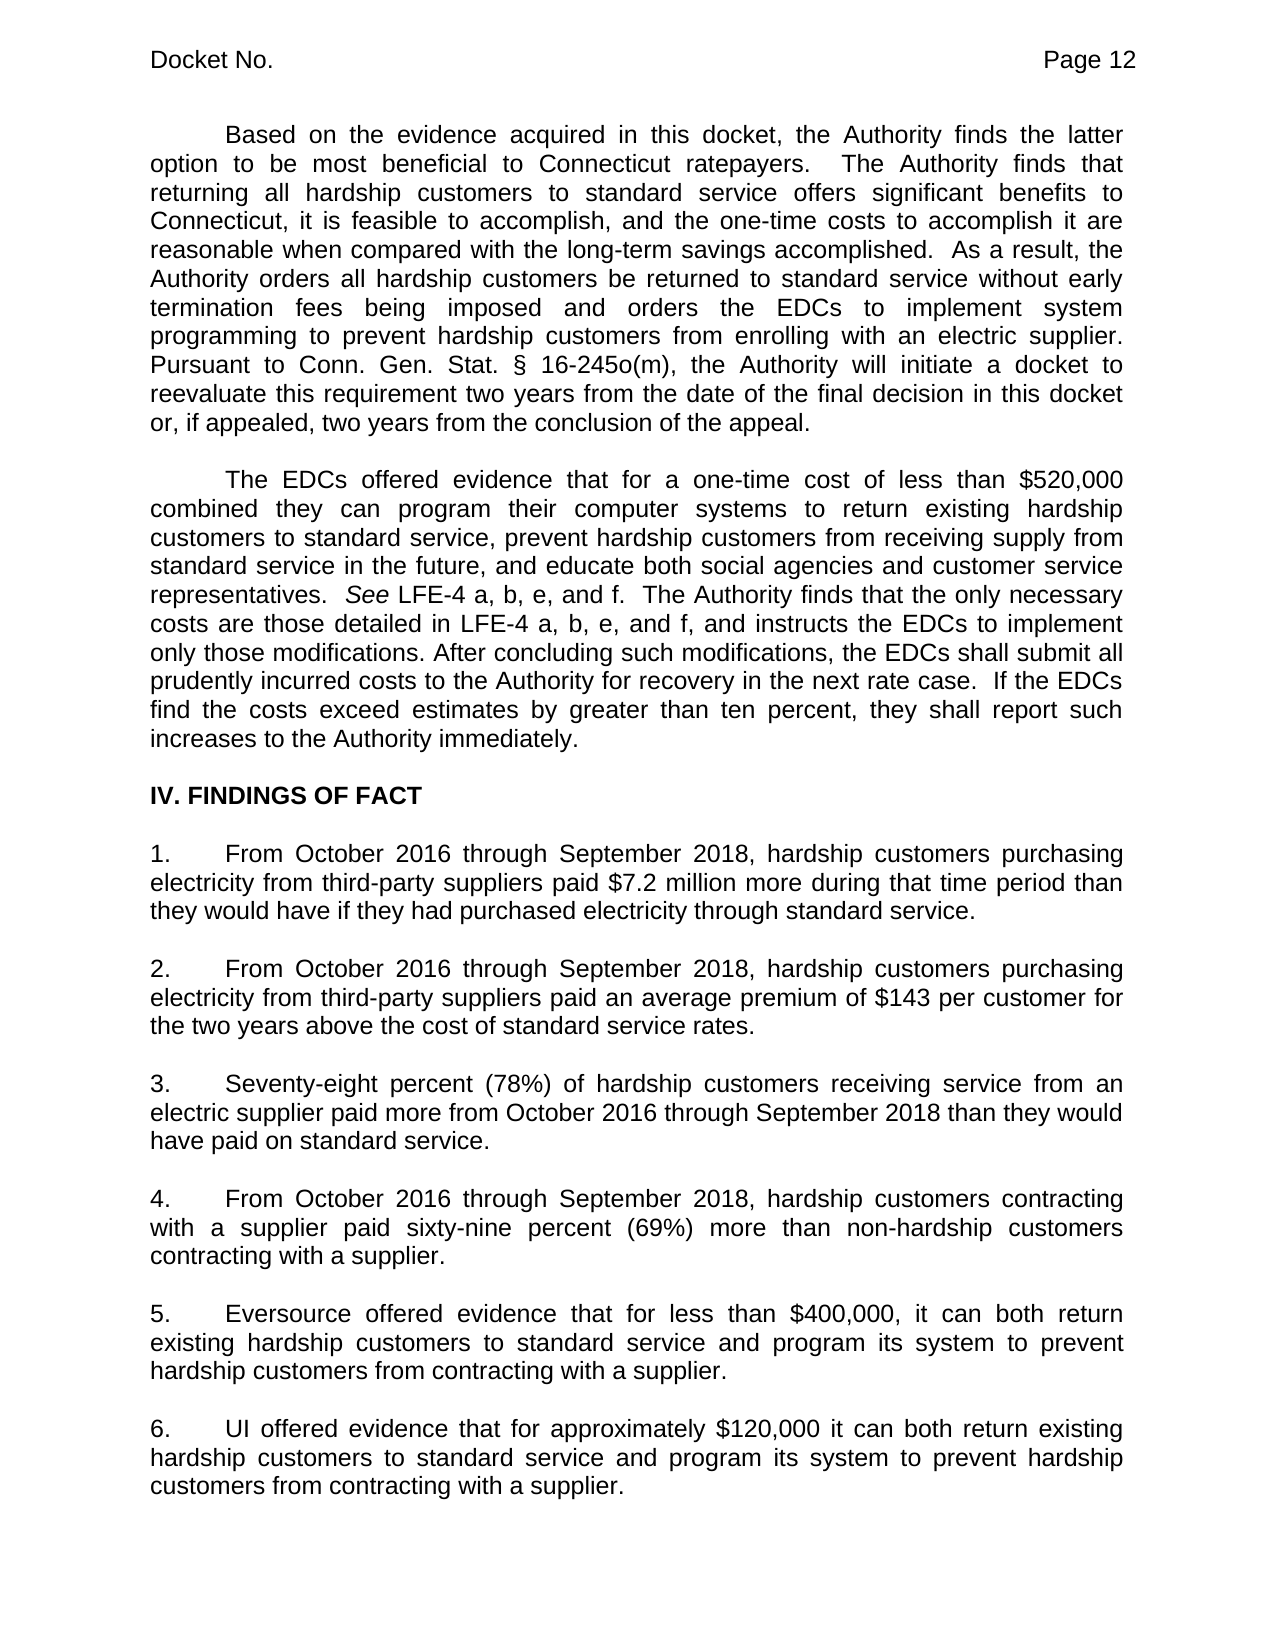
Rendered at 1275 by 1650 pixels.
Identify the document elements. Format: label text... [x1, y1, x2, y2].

list Eversource offered evidence that for less than $400,000, it can both return existing hardship customers to standard service and program its system to prevent hardship customers from contracting with a supplier. [150, 1299, 1125, 1385]
list From October 2016 through September 2018, hardship customers purchasing electricity from third-party suppliers paid an average premium of $143 per customer for the two years above the cost of standard service rates. [150, 954, 1125, 1040]
list From October 2016 through September 2018, hardship customers contracting with a supplier paid sixty-nine percent (69%) more than non-hardship customers contracting with a supplier. [150, 1184, 1125, 1270]
text The EDCs offered evidence that for a one-time cost of less than $520,000 combined they can program their computer systems to return existing hardship customers to standard service, prevent hardship customers from receiving supply from standard service in the future, and educate both social agencies and customer service representatives. See LFE-4 a, b, e, and f. The Authority finds that the only necessary costs are those detailed in LFE-4 a, b, e, and f, and instructs the EDCs to implement only those modifications. After concluding such modifications, the EDCs shall submit all prudently incurred costs to the Authority for recovery in the next rate case. If the EDCs find the costs exceed estimates by greater than ten percent, they shall report such increases to the Authority immediately. [150, 465, 1125, 752]
list UI offered evidence that for approximately $120,000 it can both return existing hardship customers to standard service and program its system to prevent hardship customers from contracting with a supplier. [150, 1414, 1125, 1500]
text Based on the evidence acquired in this docket, the Authority finds the latter option to be most beneficial to Connecticut ratepayers. The Authority finds that returning all hardship customers to standard service offers significant benefits to Connecticut, it is feasible to accomplish, and the one-time costs to accomplish it are reasonable when compared with the long-term savings accomplished. As a result, the Authority orders all hardship customers be returned to standard service without early termination fees being imposed and orders the EDCs to implement system programming to prevent hardship customers from enrolling with an electric supplier. Pursuant to Conn. Gen. Stat. § 16-245o(m), the Authority will initiate a docket to reevaluate this requirement two years from the date of the final decision in this docket or, if appealed, two years from the conclusion of the appeal. [150, 120, 1125, 436]
subtitle FINDINGS OF FACT [150, 781, 1125, 810]
list From October 2016 through September 2018, hardship customers purchasing electricity from third-party suppliers paid $7.2 million more during that time period than they would have if they had purchased electricity through standard service. [150, 839, 1125, 925]
list Seventy-eight percent (78%) of hardship customers receiving service from an electric supplier paid more from October 2016 through September 2018 than they would have paid on standard service. [150, 1069, 1125, 1155]
